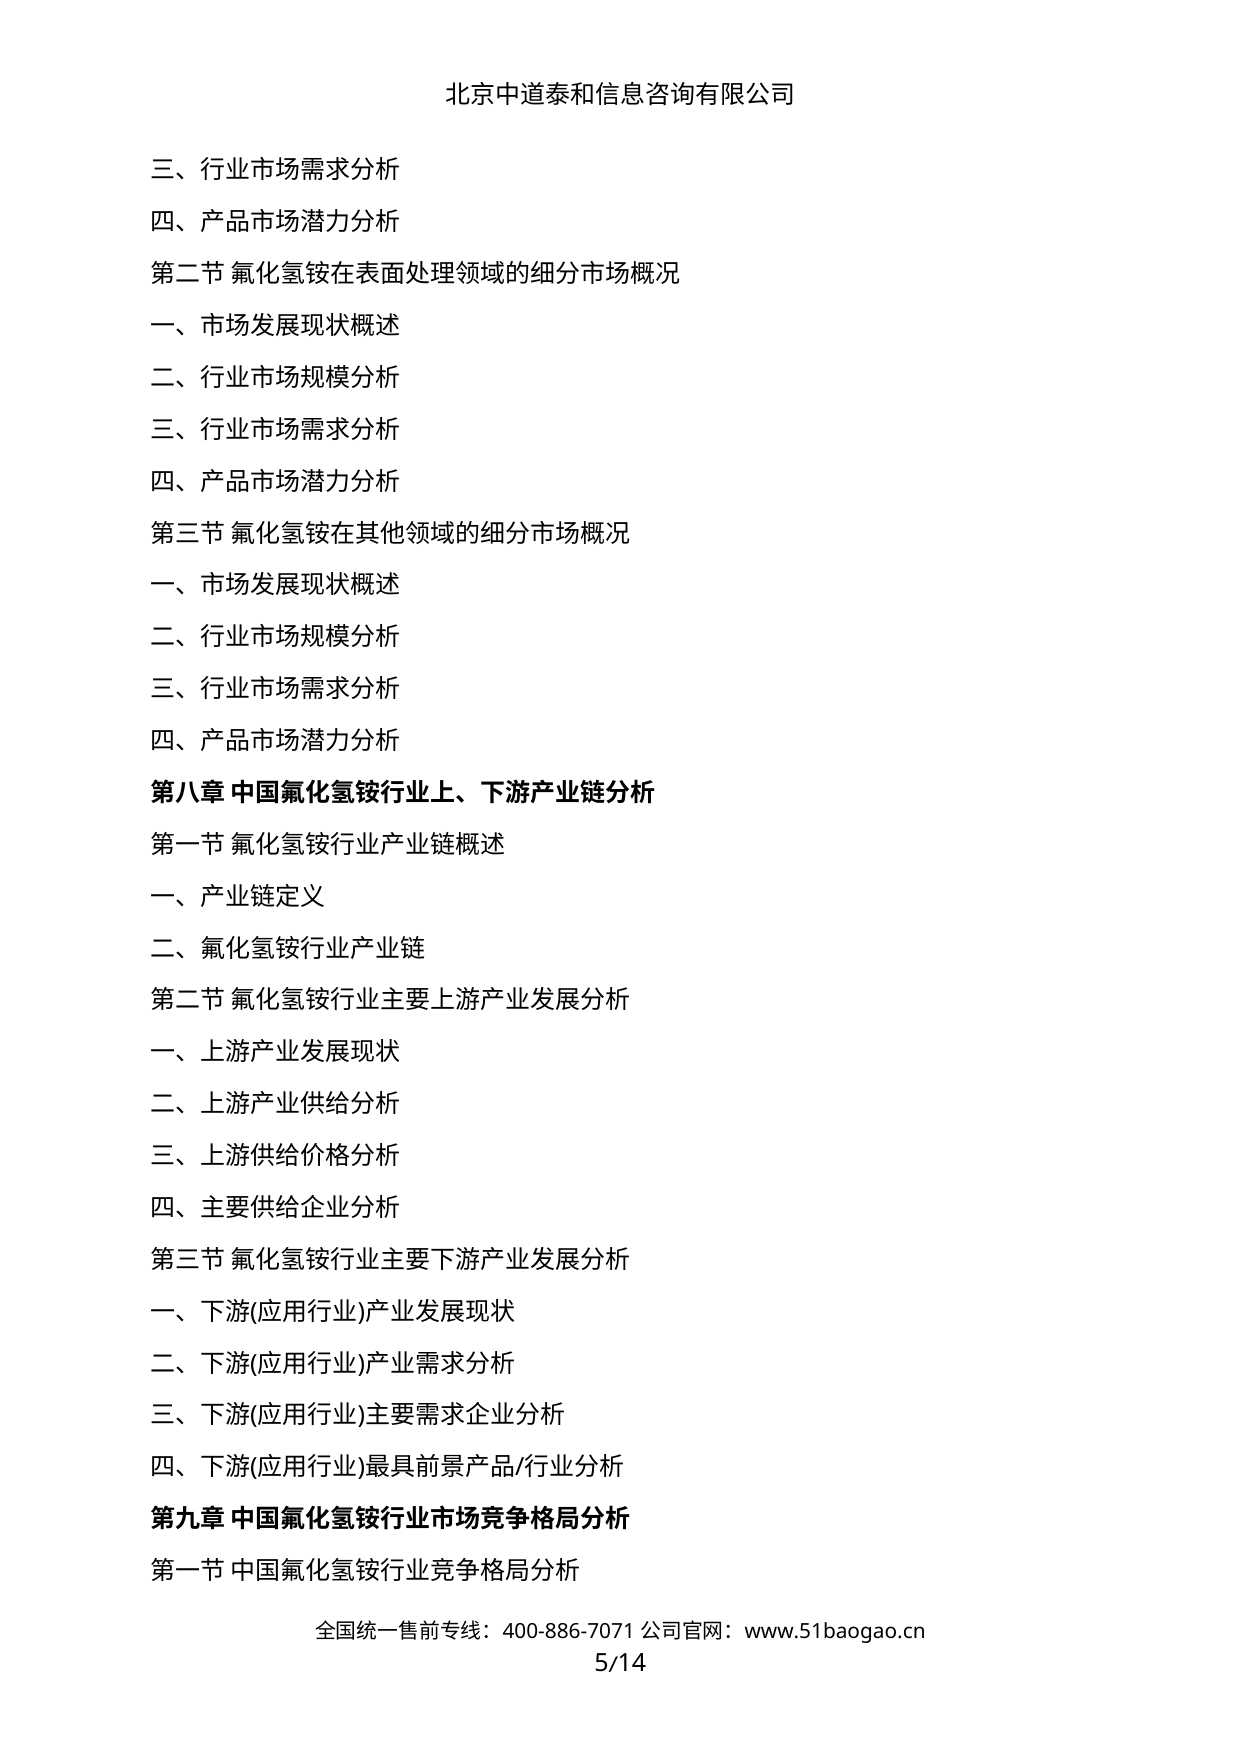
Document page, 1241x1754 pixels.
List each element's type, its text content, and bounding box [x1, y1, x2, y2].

text 一、市场发展现状概述 [150, 565, 1090, 601]
text 第一节 中国氟化氢铵行业竞争格局分析 [150, 1551, 1090, 1587]
text 一、市场发展现状概述 [150, 306, 1090, 342]
text 四、产品市场潜力分析 [150, 461, 1090, 497]
text 二、下游(应用行业)产业需求分析 [150, 1343, 1090, 1379]
text 三、行业市场需求分析 [150, 150, 1090, 186]
text 一、上游产业发展现状 [150, 1032, 1090, 1068]
text 二、上游产业供给分析 [150, 1084, 1090, 1120]
text 第九章 中国氟化氢铵行业市场竞争格局分析 [150, 1499, 1090, 1535]
text 一、下游(应用行业)产业发展现状 [150, 1291, 1090, 1327]
text 三、行业市场需求分析 [150, 409, 1090, 446]
text 第二节 氟化氢铵在表面处理领域的细分市场概况 [150, 254, 1090, 290]
text 第三节 氟化氢铵行业主要下游产业发展分析 [150, 1239, 1090, 1276]
text 二、行业市场规模分析 [150, 357, 1090, 394]
text 一、产业链定义 [150, 876, 1090, 912]
text 二、行业市场规模分析 [150, 617, 1090, 653]
text 三、行业市场需求分析 [150, 669, 1090, 705]
text 四、产品市场潜力分析 [150, 721, 1090, 757]
text 四、产品市场潜力分析 [150, 202, 1090, 238]
text 第八章 中国氟化氢铵行业上、下游产业链分析 [150, 772, 1090, 809]
text 第二节 氟化氢铵行业主要上游产业发展分析 [150, 980, 1090, 1016]
text 三、上游供给价格分析 [150, 1136, 1090, 1172]
text 三、下游(应用行业)主要需求企业分析 [150, 1395, 1090, 1431]
text 四、下游(应用行业)最具前景产品/行业分析 [150, 1447, 1090, 1483]
text 第一节 氟化氢铵行业产业链概述 [150, 824, 1090, 861]
text 四、主要供给企业分析 [150, 1187, 1090, 1224]
text 第三节 氟化氢铵在其他领域的细分市场概况 [150, 513, 1090, 549]
text 二、氟化氢铵行业产业链 [150, 928, 1090, 964]
